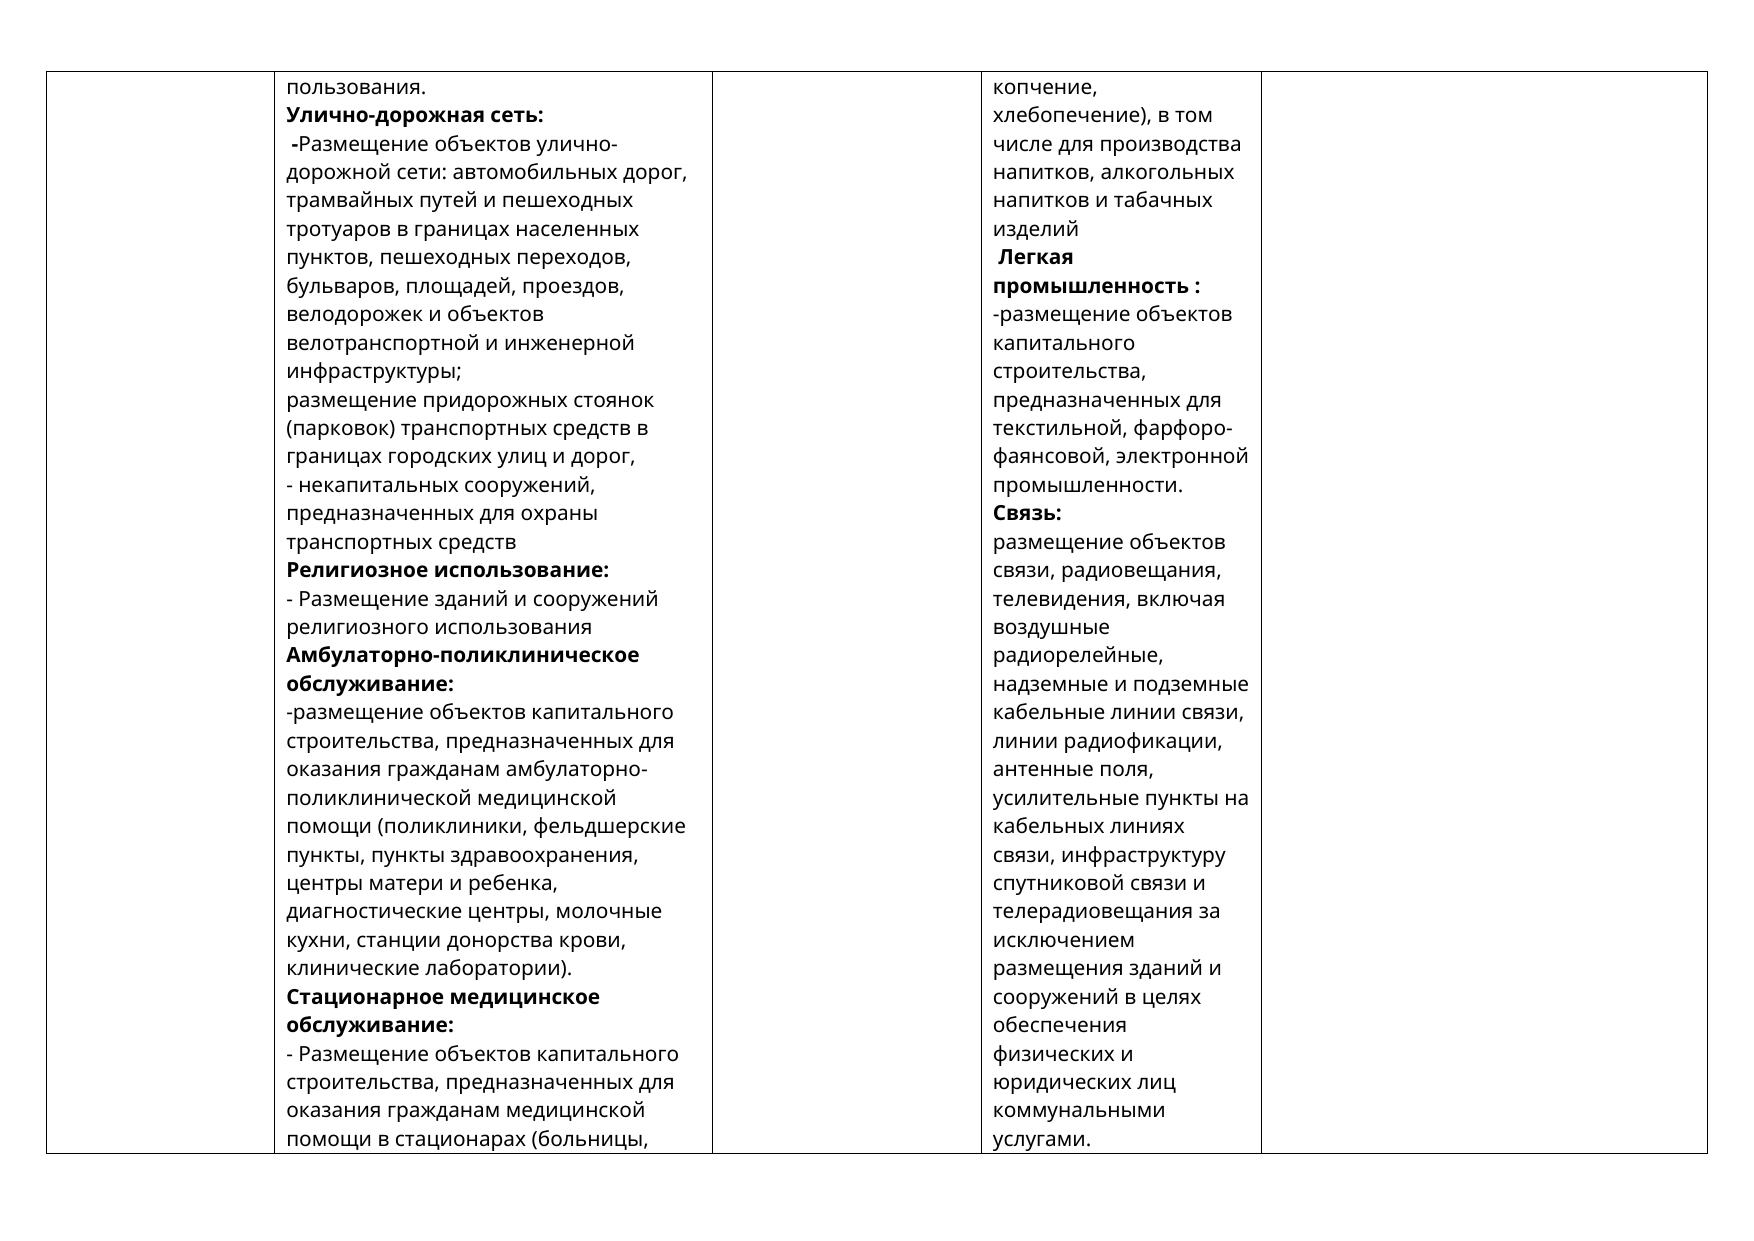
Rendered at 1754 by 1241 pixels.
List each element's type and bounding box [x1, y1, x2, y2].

table_cell [1262, 72, 1707, 1152]
table_cell [47, 72, 274, 1152]
table_cell [275, 72, 712, 1152]
table_cell [713, 72, 981, 1152]
table_cell [982, 72, 1261, 1152]
